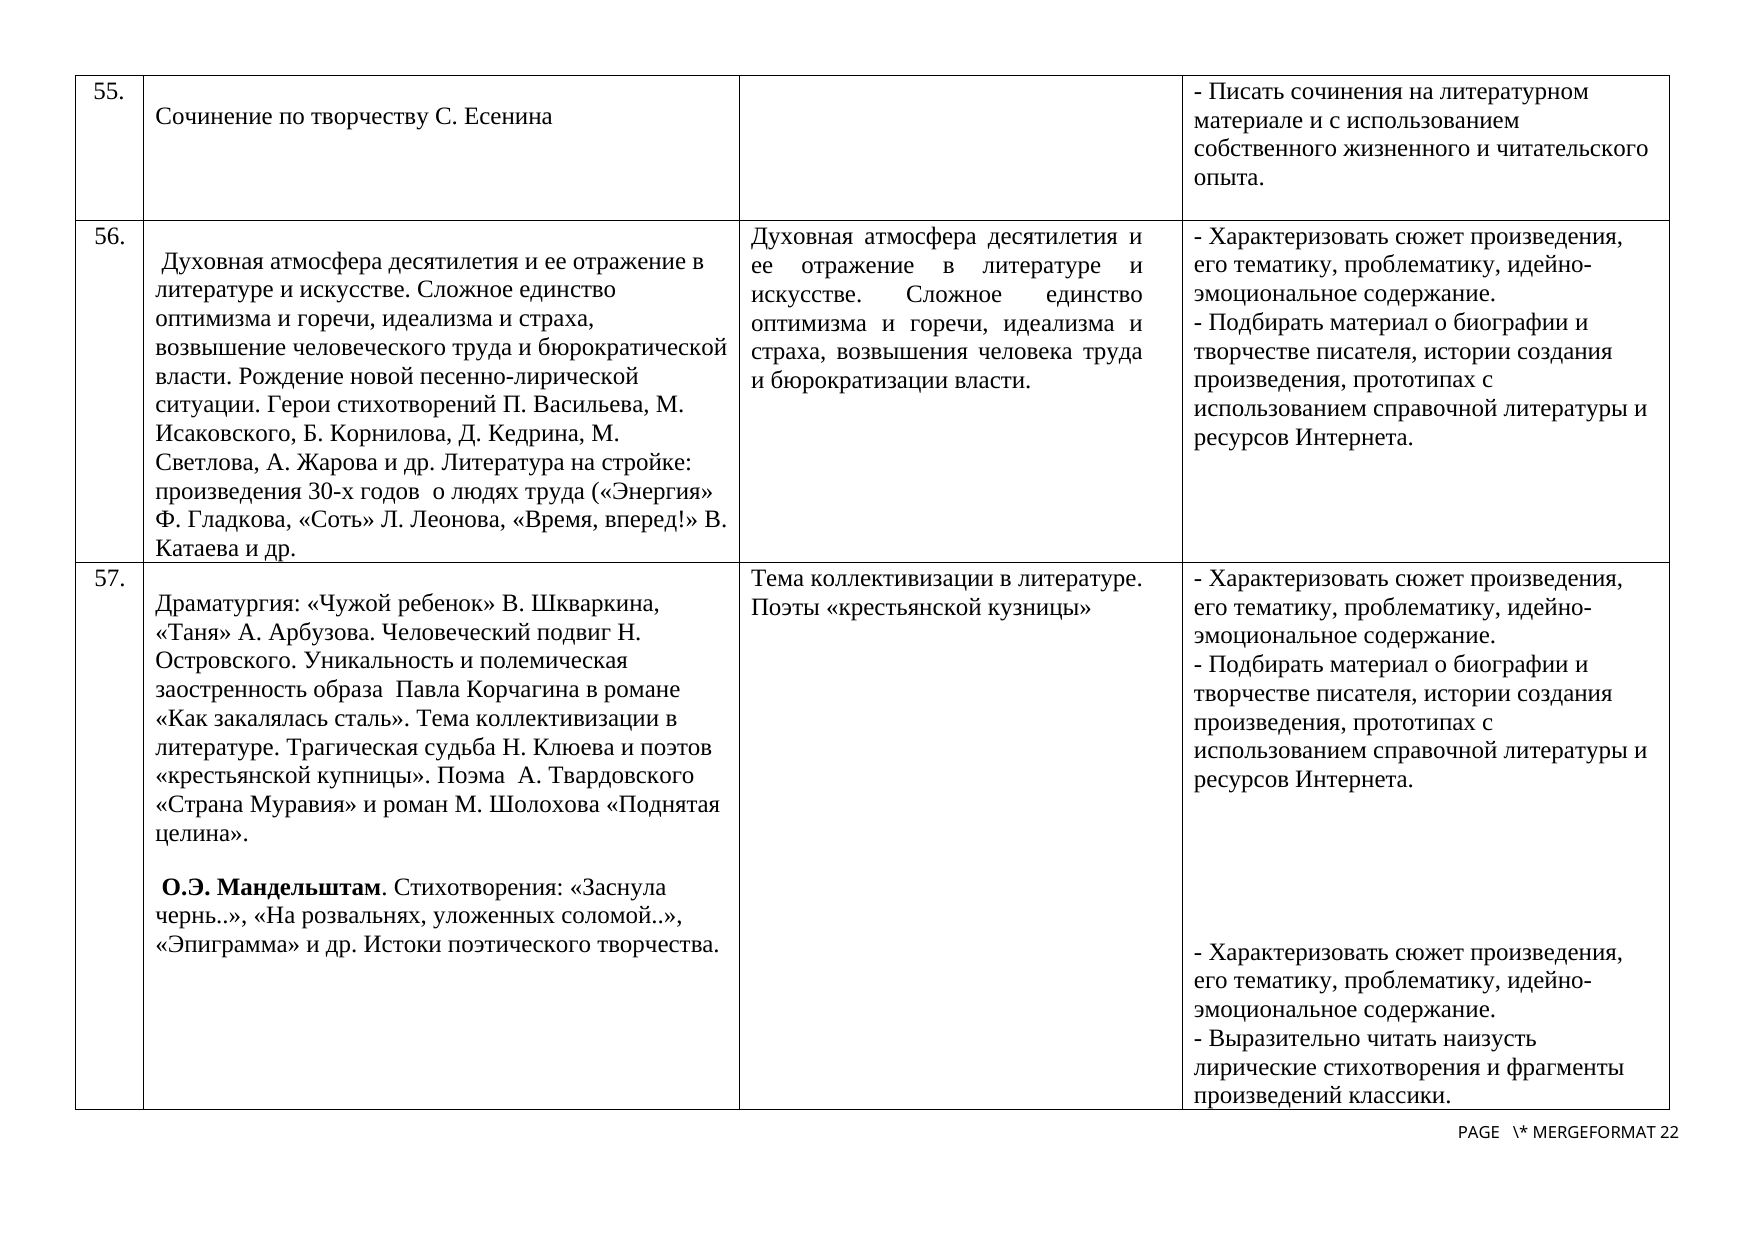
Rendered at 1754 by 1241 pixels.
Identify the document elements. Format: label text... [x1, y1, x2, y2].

table_cell Духовная атмосфера десятилетия и ее отражение в литературе и искусстве. Сложное единство оптимизма и горечи, идеализма и страха, возвышение человеческого труда и бюрократической власти. Рождение новой песенно-лирической ситуации. Герои стихотворений П. Васильева, М. Исаковского, Б. Корнилова, Д. Кедрина, М. Светлова, А. Жарова и др. Литература на стройке: произведения 30-х годов о людях труда («Энергия» Ф. Гладкова, «Соть» Л. Леонова, «Время, вперед!» В. Катаева и др. [144, 221, 739, 562]
table_cell 55. [76, 76, 143, 220]
table_cell Сочинение по творчеству С. Есенина [144, 76, 739, 220]
table_cell Духовная атмосфера десятилетия и ее отражение в литературе и искусстве. Сложное единство оптимизма и горечи, идеализма и страха, возвышения человека труда и бюрократизации власти. [740, 221, 1182, 562]
table_cell - Писать сочинения на литературном материале и с использованием собственного жизненного и читательского опыта. [1183, 76, 1669, 220]
table_cell 56. [76, 221, 143, 562]
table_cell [1183, 563, 1669, 1109]
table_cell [740, 563, 1182, 1109]
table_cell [144, 563, 739, 1109]
table_cell [740, 76, 1182, 220]
table_cell 57. [76, 563, 143, 1109]
table_cell - Характеризовать сюжет произведения, его тематику, проблематику, идейно-эмоциональное содержание. - Подбирать материал о биографии и творчестве писателя, истории создания произведения, прототипах с использованием справочной литературы и ресурсов Интернета. [1183, 221, 1669, 562]
